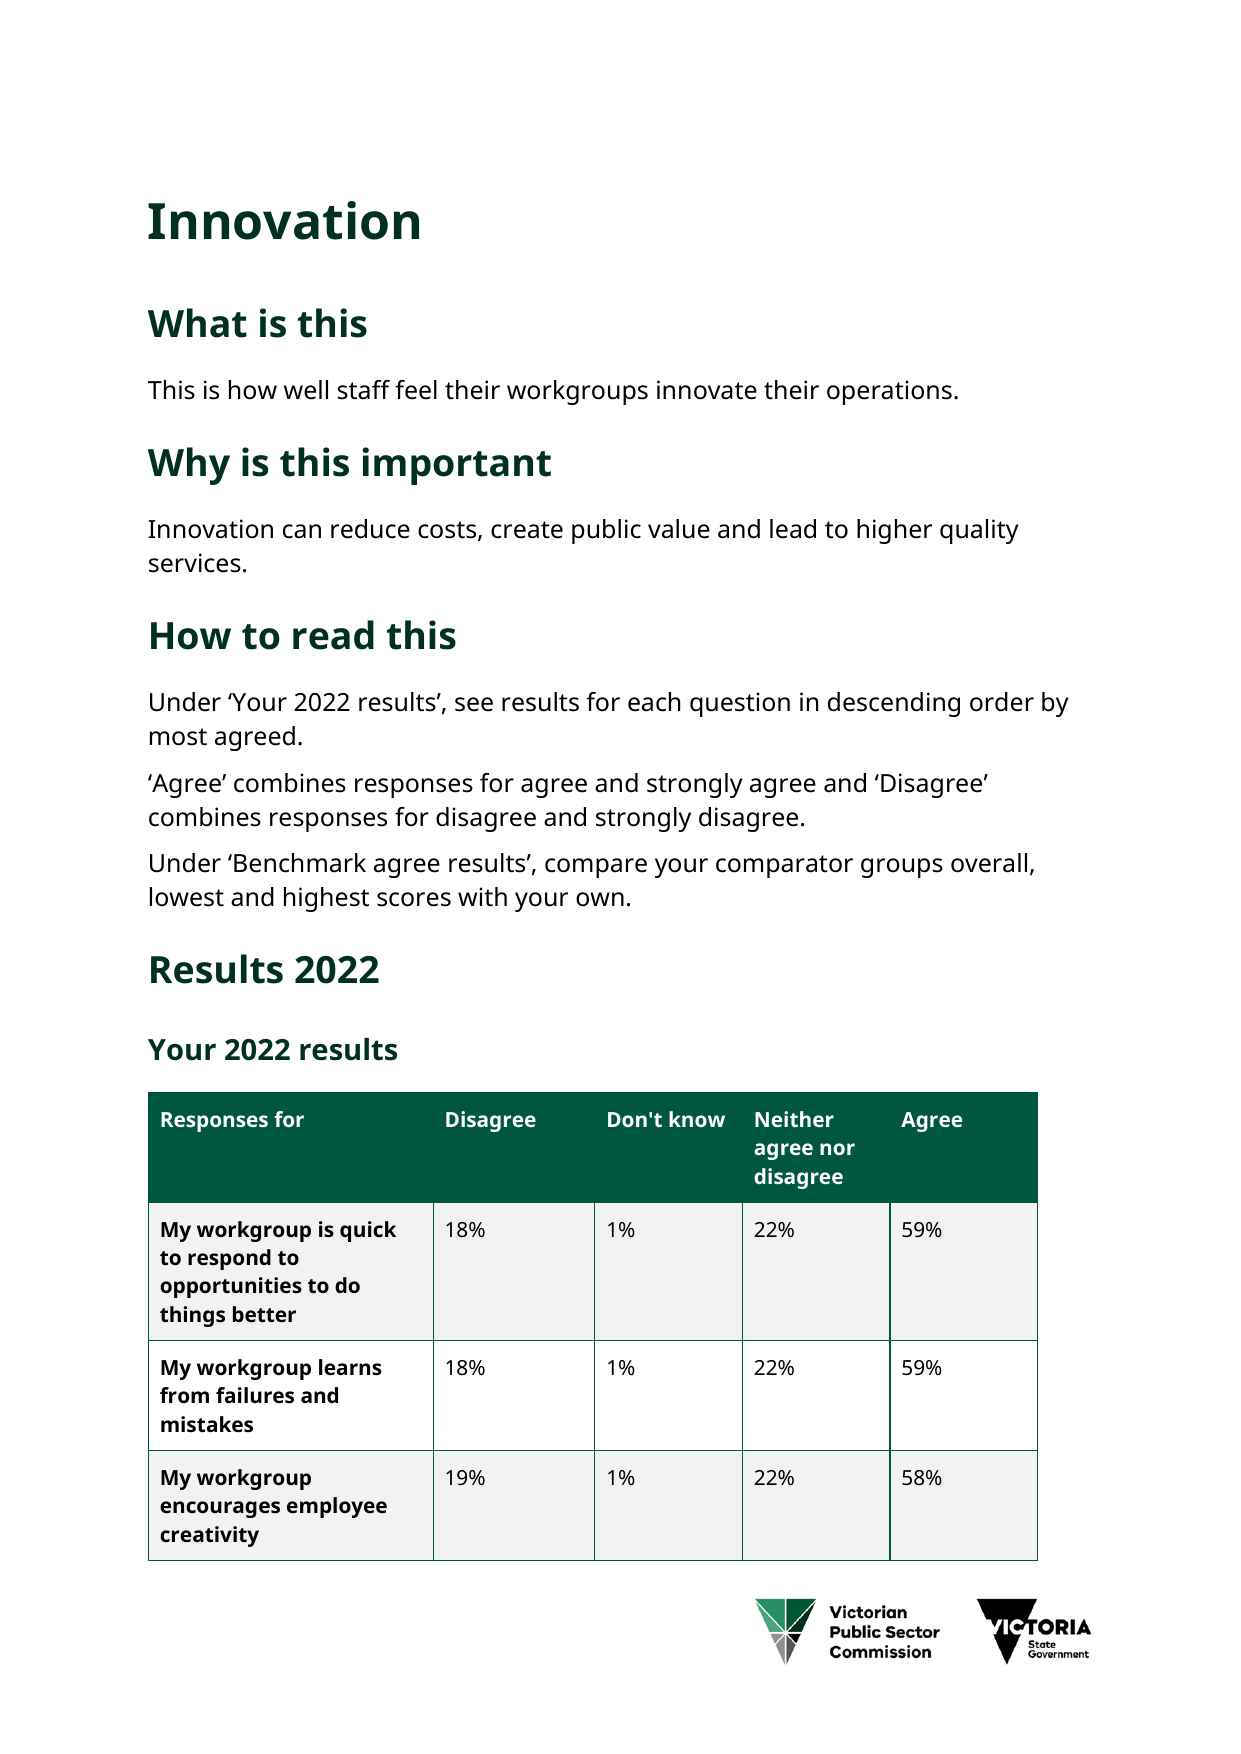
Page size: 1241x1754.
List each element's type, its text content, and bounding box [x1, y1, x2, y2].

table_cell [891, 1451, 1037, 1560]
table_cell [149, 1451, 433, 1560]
subtitle Results 2022 [148, 943, 1092, 994]
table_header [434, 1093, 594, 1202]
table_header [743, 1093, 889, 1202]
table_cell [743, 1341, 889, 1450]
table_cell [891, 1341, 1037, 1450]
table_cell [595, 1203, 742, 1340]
text Under ‘Benchmark agree results’, compare your comparator groups overall, lowest and highest scores with your own. [148, 846, 1092, 914]
text Under ‘Your 2022 results’, see results for each question in descending order by most agreed. [148, 685, 1092, 753]
subtitle Why is this important [148, 436, 1092, 487]
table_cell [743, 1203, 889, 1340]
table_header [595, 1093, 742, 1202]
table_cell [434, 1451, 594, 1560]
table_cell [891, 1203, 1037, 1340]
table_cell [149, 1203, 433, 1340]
text This is how well staff feel their workgroups innovate their operations. [148, 373, 1092, 407]
picture [754, 1598, 1093, 1666]
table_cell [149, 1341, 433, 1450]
text ‘Agree’ combines responses for agree and strongly agree and ‘Disagree’ combines responses for disagree and strongly disagree. [148, 766, 1092, 834]
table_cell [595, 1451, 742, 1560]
subtitle Innovation [148, 186, 1092, 254]
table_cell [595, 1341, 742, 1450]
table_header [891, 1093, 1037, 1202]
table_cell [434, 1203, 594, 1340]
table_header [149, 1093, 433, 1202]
subtitle How to read this [148, 609, 1092, 660]
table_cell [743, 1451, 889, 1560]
text Innovation can reduce costs, create public value and lead to higher quality services. [148, 512, 1092, 580]
subtitle What is this [148, 297, 1092, 348]
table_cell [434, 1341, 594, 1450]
subtitle Your 2022 results [148, 1029, 1092, 1069]
